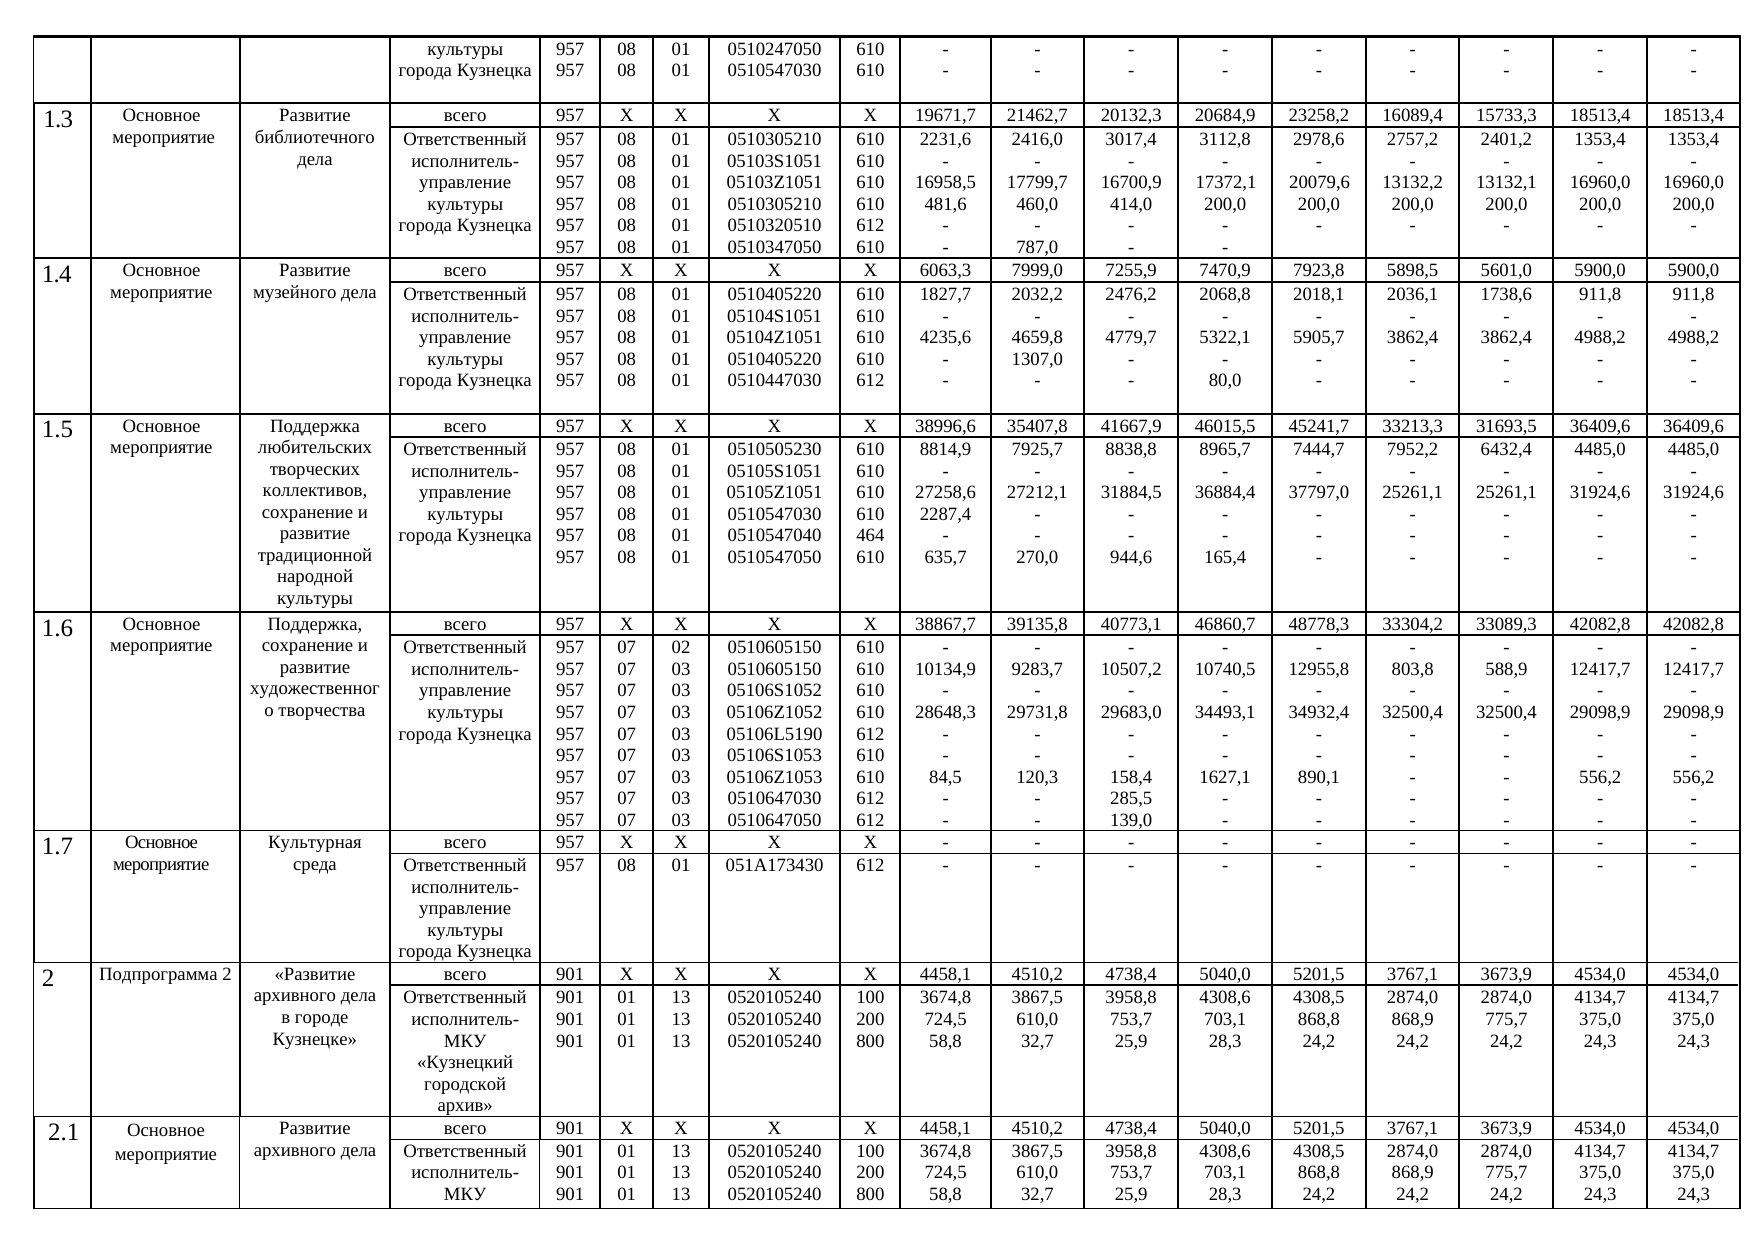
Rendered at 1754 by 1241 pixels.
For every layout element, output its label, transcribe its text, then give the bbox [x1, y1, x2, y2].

table_cell 2874,0 868,9 24,2 [1367, 1140, 1458, 1208]
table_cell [391, 1140, 539, 1208]
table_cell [710, 1140, 839, 1208]
table_cell Ответственный исполнитель- МКУ «Кузнецкий городской архив» [391, 986, 539, 1116]
table_cell Ответственный исполнитель-управление культуры города Кузнецка [391, 128, 539, 257]
table_cell 6063,3 [901, 259, 990, 281]
table_cell - [1085, 831, 1177, 853]
table_cell 1.6 [35, 613, 90, 830]
table_cell Развитие архивного дела [240, 1117, 389, 1208]
table_cell X [654, 613, 708, 634]
table_cell Х [654, 831, 708, 853]
table_cell X [710, 104, 839, 126]
table_cell 4134,7 375,0 24,3 [1554, 986, 1646, 1116]
table_cell X [841, 613, 899, 634]
table_cell 8838,8 - 31884,5 - - 944,6 [1085, 438, 1177, 611]
table_cell - 12417,7 - 29098,9 - - 556,2 - - [1648, 636, 1739, 830]
table_cell - [1554, 831, 1646, 853]
table_cell 5601,0 [1460, 259, 1552, 281]
table_cell 36409,6 [1648, 415, 1739, 436]
table_cell всего [391, 259, 539, 281]
table_cell 08 08 08 08 08 [601, 283, 652, 412]
table_cell 01 01 01 01 01 [654, 283, 708, 412]
table_cell 051А173430 [710, 854, 839, 962]
table_cell 610 610 610 610 612 610 610 612 612 [841, 636, 899, 830]
table_cell 7444,7 - 37797,0 - - - [1273, 438, 1365, 611]
table_cell 31693,5 [1460, 415, 1552, 436]
table_cell - [1554, 854, 1646, 962]
table_cell 4308,5 868,8 24,2 [1273, 986, 1365, 1116]
table_cell - - - - - [1273, 38, 1365, 102]
table_cell 957 957 957 957 957 957 957 957 957 [541, 636, 599, 830]
table_cell 3958,8 753,7 25,9 [1085, 1140, 1177, 1208]
table_cell - 10134,9 - 28648,3 - - 84,5 - - [901, 636, 990, 830]
table_cell - [1648, 854, 1739, 962]
table_cell 2978,6 - 20079,6 200,0 - [1273, 128, 1365, 257]
table_cell - - - - - [1367, 38, 1458, 102]
table_cell 901 [541, 1117, 599, 1138]
table_cell 4134,7 375,0 24,3 [1554, 1140, 1646, 1208]
table_cell - - - - - [1085, 38, 1177, 102]
table_cell 2 [34, 963, 90, 1116]
table_cell 38867,7 [901, 613, 990, 634]
table_cell Основное мероприятие [92, 259, 239, 412]
table_cell 2.1 [35, 1117, 90, 1208]
table_cell - 12417,7 - 29098,9 - - 556,2 - - [1554, 636, 1646, 830]
table_cell - 12955,8 - 34932,4 - - 890,1 - - [1273, 636, 1365, 830]
table_cell Ответственный исполнитель-управление культуры города Кузнецка [391, 438, 539, 611]
table_cell 957 [541, 415, 599, 436]
table_cell 8814,9 - 27258,6 2287,4 - 635,7 [901, 438, 990, 611]
table_cell 2036,1 - 3862,4 - - [1367, 283, 1458, 412]
table_cell X [841, 104, 899, 126]
table_cell X [654, 963, 708, 984]
table_cell 6432,4 - 25261,1 - - - [1460, 438, 1552, 611]
table_cell 2401,2 - 13132,1 200,0 - [1460, 128, 1552, 257]
table_cell 7255,9 [1085, 259, 1177, 281]
table_cell 957 957 957 957 957 [541, 283, 599, 412]
table_cell 3867,5 610,0 32,7 [992, 986, 1083, 1116]
table_cell Ответственный исполнитель-управление культуры города Кузнецка [391, 636, 539, 830]
table_cell 610 610 610 610 464 610 [841, 438, 899, 611]
table_cell 45241,7 [1273, 415, 1365, 436]
table_cell X [710, 963, 839, 984]
table_cell 42082,8 [1648, 613, 1739, 634]
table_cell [710, 38, 839, 102]
table_cell - [1273, 854, 1365, 962]
table_cell 3017,4 - 16700,9 414,0 - - [1085, 128, 1177, 257]
table_cell Х [710, 831, 839, 853]
table_cell - [901, 854, 990, 962]
table_cell 901 901 901 [540, 1140, 599, 1208]
table_cell - 588,9 - 32500,4 - - - - - [1460, 636, 1552, 830]
table_cell 7470,9 [1179, 259, 1271, 281]
table_cell 13 13 13 [654, 1140, 708, 1208]
table_cell 33213,3 [1367, 415, 1458, 436]
table_cell - [1179, 831, 1271, 853]
table_cell X [841, 1117, 899, 1138]
table_cell 08 [601, 854, 652, 962]
table_cell X [710, 415, 839, 436]
table_cell 16089,4 [1367, 104, 1458, 126]
table_cell 46860,7 [1179, 613, 1271, 634]
table_cell - - - - - [1648, 38, 1739, 102]
table_cell 1.3 [35, 104, 90, 257]
table_cell 4308,6 703,1 28,3 [1179, 1140, 1271, 1208]
table_cell - [901, 831, 990, 853]
table_cell - 10740,5 - 34493,1 - - 1627,1 - - [1179, 636, 1271, 830]
table_cell 0520105240 0520105240 0520105240 [710, 986, 839, 1116]
table_cell 0510605150 0510605150 05106S1052 05106Z1052 05106L5190 05106S1053 05106Z1053 0510647030 0510647050 [710, 636, 839, 830]
table_cell Основное мероприятие [92, 104, 239, 257]
table_cell 1353,4 - 16960,0 200,0 - [1648, 128, 1739, 257]
table_cell 42082,8 [1554, 613, 1646, 634]
table_cell 0510505230 05105S1051 05105Z1051 0510547030 0510547040 0510547050 [710, 438, 839, 611]
table_cell X [654, 415, 708, 436]
table_cell 957 [541, 104, 599, 126]
table_cell Развитие музейного дела [241, 259, 389, 412]
table_cell X [654, 259, 708, 281]
table_cell 01 01 01 01 01 01 [654, 438, 708, 611]
table_cell 35407,8 [992, 415, 1083, 436]
table_cell 5900,0 [1648, 259, 1739, 281]
table_cell 07 07 07 07 07 07 07 07 07 [601, 636, 652, 830]
table_cell 3674,8 724,5 58,8 [901, 986, 990, 1116]
table_cell 23258,2 [1273, 104, 1365, 126]
table_cell Х [841, 831, 899, 853]
table_cell 1353,4 - 16960,0 200,0 - [1554, 128, 1646, 257]
table_cell X [710, 1117, 839, 1138]
table_cell - [1085, 854, 1177, 962]
table_cell 610 610 610 610 610 [841, 38, 899, 102]
table_cell X [601, 613, 652, 634]
table_cell 0510305210 05103S1051 05103Z1051 0510305210 0510320510 0510347050 [710, 128, 839, 257]
table_cell X [841, 415, 899, 436]
table_cell 1.5 [35, 415, 90, 611]
table_cell 2874,0 868,9 24,2 [1367, 986, 1458, 1116]
table_cell 2018,1 - 5905,7 - - [1273, 283, 1365, 412]
table_cell 5900,0 [1554, 259, 1646, 281]
table_cell - [1460, 831, 1552, 853]
table_cell 957 957 957 957 957 957 [541, 128, 599, 257]
table_cell Развитие библиотечного дела [241, 104, 389, 257]
table_cell 2416,0 - 17799,7 460,0 - 787,0 [992, 128, 1083, 257]
table_cell 901 [541, 963, 599, 984]
table_cell 8965,7 - 36884,4 - - 165,4 [1179, 438, 1271, 611]
table_cell 18513,4 [1554, 104, 1646, 126]
table_cell - - - - - [901, 38, 990, 102]
table_cell - [992, 854, 1083, 962]
table_cell 39135,8 [992, 613, 1083, 634]
table_cell 4308,6 703,1 28,3 [1179, 986, 1271, 1116]
table_cell 46015,5 [1179, 415, 1271, 436]
table_cell 36409,6 [1554, 415, 1646, 436]
table_cell - [1648, 831, 1739, 853]
table_cell 7952,2 - 25261,1 - - - [1367, 438, 1458, 611]
table_cell 13 13 13 [654, 986, 708, 1116]
table_cell 612 [841, 854, 899, 962]
table_cell - - - - - [1460, 38, 1552, 102]
table_cell - [1460, 854, 1552, 962]
table_cell 2476,2 - 4779,7 - - [1085, 283, 1177, 412]
table_cell - [1367, 831, 1458, 853]
table_cell 48778,3 [1273, 613, 1365, 634]
table_cell всего [391, 1117, 539, 1138]
table_cell 4134,7 375,0 24,3 [1648, 984, 1739, 1116]
table_cell 15733,3 [1460, 104, 1552, 126]
table_cell всего [391, 831, 539, 853]
table_cell 2068,8 - 5322,1 - 80,0 [1179, 283, 1271, 412]
table_cell 957 957 957 957 957 [541, 38, 599, 102]
table_cell 7923,8 [1273, 259, 1365, 281]
table_cell 01 [654, 854, 708, 962]
table_cell 911,8 - 4988,2 - - [1554, 283, 1646, 412]
table_cell X [841, 259, 899, 281]
table_cell 21462,7 [992, 104, 1083, 126]
table_cell всего [391, 963, 539, 984]
table_cell 08 08 08 08 08 08 [601, 128, 652, 257]
table_cell 957 [541, 259, 599, 281]
table_cell Ответственный исполнитель-управление культуры города Кузнецка [391, 283, 539, 412]
table_cell 2032,2 - 4659,8 1307,0 - [992, 283, 1083, 412]
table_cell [391, 38, 539, 102]
table_cell 1738,6 - 3862,4 - - [1460, 283, 1552, 412]
table_cell 7999,0 [992, 259, 1083, 281]
table_cell 2874,0 775,7 24,2 [1460, 1140, 1552, 1208]
table_cell 1827,7 - 4235,6 - - [901, 283, 990, 412]
table_cell 38996,6 [901, 415, 990, 436]
table_cell - [1273, 831, 1365, 853]
table_cell 2231,6 - 16958,5 481,6 - - [901, 128, 990, 257]
table_cell 4134,7 375,0 24,3 [1648, 1139, 1739, 1208]
table_cell - 803,8 - 32500,4 - - - - - [1367, 636, 1458, 830]
table_cell 610 610 610 610 612 [841, 283, 899, 412]
table_cell 4485,0 - 31924,6 - - - [1554, 438, 1646, 611]
table_cell X [601, 963, 652, 984]
table_cell 20684,9 [1179, 104, 1271, 126]
table_cell 41667,9 [1085, 415, 1177, 436]
table_cell 02 03 03 03 03 03 03 03 03 [654, 636, 708, 830]
table_cell 4485,0 - 31924,6 - - - [1648, 438, 1739, 611]
table_cell 957 957 957 957 957 957 [541, 438, 599, 611]
table_cell 01 01 01 [601, 1140, 652, 1208]
table_cell 01 01 01 [601, 986, 652, 1116]
table_cell Основное мероприятие [92, 613, 239, 830]
table_cell Культурная среда [241, 831, 389, 962]
table_cell «Развитие архивного дела в городе Кузнецке» [241, 963, 389, 1116]
table_cell 3867,5 610,0 32,7 [992, 1140, 1083, 1208]
table_cell Основное мероприятие [92, 1117, 239, 1208]
table_cell - [992, 831, 1083, 853]
table_cell 01 01 01 01 01 01 [654, 128, 708, 257]
table_cell X [601, 259, 652, 281]
table_cell 901 901 901 [541, 986, 599, 1116]
table_cell 100 200 800 [841, 1140, 899, 1208]
table_cell 100 200 800 [841, 986, 899, 1116]
table_cell X [601, 104, 652, 126]
table_cell - 9283,7 - 29731,8 - - 120,3 - - [992, 636, 1083, 830]
table_cell 1.7 [35, 831, 90, 962]
table_cell - - - - - [1179, 38, 1271, 102]
table_cell 3958,8 753,7 25,9 [1085, 986, 1177, 1116]
table_cell 02 01 01 01 01 [654, 38, 708, 102]
table_cell 957 [541, 854, 599, 962]
table_cell Ответственный исполнитель-управление культуры города Кузнецка [391, 854, 539, 962]
table_cell 0510405220 05104S1051 05104Z1051 0510405220 0510447030 [710, 283, 839, 412]
table_cell 18513,4 [1648, 104, 1739, 126]
table_cell всего [391, 104, 539, 126]
table_cell X [710, 613, 839, 634]
table_cell Основное мероприятие [92, 831, 239, 962]
table_cell 957 [541, 613, 599, 634]
table_cell 610 610 610 610 612 610 [841, 128, 899, 257]
table_cell - 10507,2 - 29683,0 - - 158,4 285,5 139,0 [1085, 636, 1177, 830]
table_cell 2757,2 - 13132,2 200,0 - [1367, 128, 1458, 257]
table_cell 07 08 08 08 08 [601, 38, 652, 102]
table_cell 1.4 [35, 259, 90, 412]
table_cell - - - - - [992, 38, 1083, 102]
table_cell Подпрограмма 2 [92, 963, 239, 1116]
table_cell 5898,5 [1367, 259, 1458, 281]
table_cell 20132,3 [1085, 104, 1177, 126]
table_cell 08 08 08 08 08 08 [601, 438, 652, 611]
table_cell всего [391, 613, 539, 634]
table_cell 33304,2 [1367, 613, 1458, 634]
table_cell 7925,7 - 27212,1 - - 270,0 [992, 438, 1083, 611]
table_cell - - - - - [1554, 38, 1646, 102]
table_cell 2874,0 775,7 24,2 [1460, 986, 1552, 1116]
table_cell 3112,8 - 17372,1 200,0 - - [1179, 128, 1271, 257]
table_cell - [1179, 854, 1271, 962]
table_cell X [654, 104, 708, 126]
table_cell Поддержка любительских творческих коллективов, сохранение и развитие традиционной народной культуры [241, 415, 389, 611]
table_cell 957 [541, 831, 599, 853]
table_cell 4308,5 868,8 24,2 [1273, 1140, 1365, 1208]
table_cell X [601, 1117, 652, 1138]
table_cell 911,8 - 4988,2 - - [1648, 283, 1739, 412]
table_cell всего [391, 415, 539, 436]
table_cell Поддержка, сохранение и развитие художественного творчества [241, 613, 389, 830]
table_cell - [1367, 854, 1458, 962]
table_cell X [841, 963, 899, 984]
table_cell X [654, 1117, 708, 1138]
table_cell X [601, 415, 652, 436]
table_cell X [710, 259, 839, 281]
table_cell 33089,3 [1460, 613, 1552, 634]
table_cell 19671,7 [901, 104, 990, 126]
table_cell 3674,8 724,5 58,8 [901, 1140, 990, 1208]
table_cell Основное мероприятие [92, 415, 239, 611]
table_cell 40773,1 [1085, 613, 1177, 634]
table_cell Х [601, 831, 652, 853]
